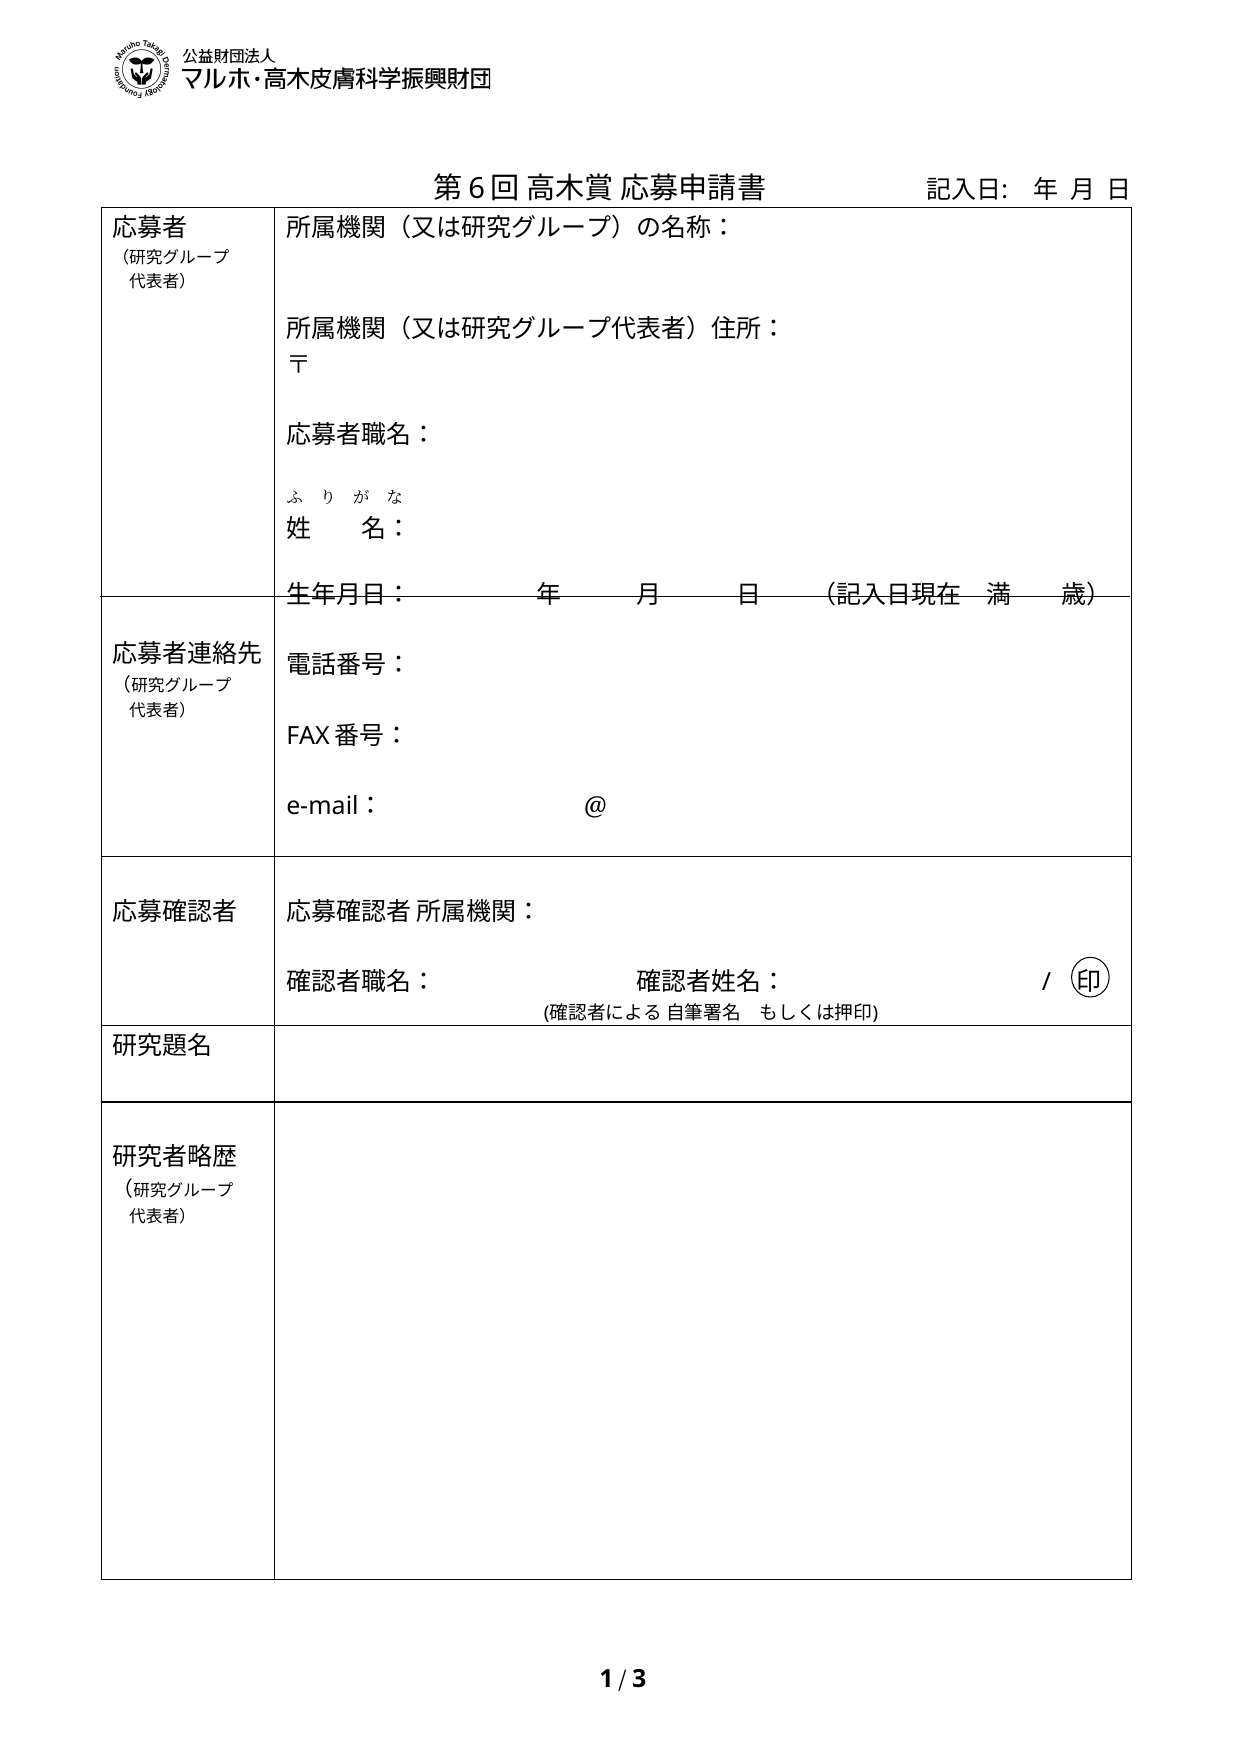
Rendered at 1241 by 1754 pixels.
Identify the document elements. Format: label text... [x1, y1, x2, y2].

table_cell 研究題名 [102, 1026, 274, 1101]
table_cell 応募確認者 所属機関： 確認者職名： 確認者姓名： / 印 (確認者による 自筆署名 もしくは押印) [275, 857, 1131, 1025]
table_cell [275, 1026, 1131, 1101]
table_cell 研究者略歴 （研究グループ 代表者） [102, 1103, 274, 1579]
table_header 応募者 （研究グループ 代表者） 応募者連絡先 （研究グループ 代表者） [102, 208, 274, 596]
picture [114, 40, 490, 98]
table_header 応募者 （研究グループ 代表者） 応募者連絡先 （研究グループ 代表者） [102, 597, 274, 856]
table_cell 応募確認者 [102, 857, 274, 1025]
table_cell [275, 1103, 1131, 1579]
text 第6回 高木賞 応募申請書 記入日: 年 月 日 [112, 164, 1128, 207]
table_header 所属機関（又は研究グループ）の名称： 所属機関（又は研究グループ代表者）住所： 〒 応募者職名： ふ り が な 姓 名： 生年月日： 年 月 日 （記入日現在 満 歳） 電話番号： FAX番号： e-mail： @ [275, 208, 1131, 856]
